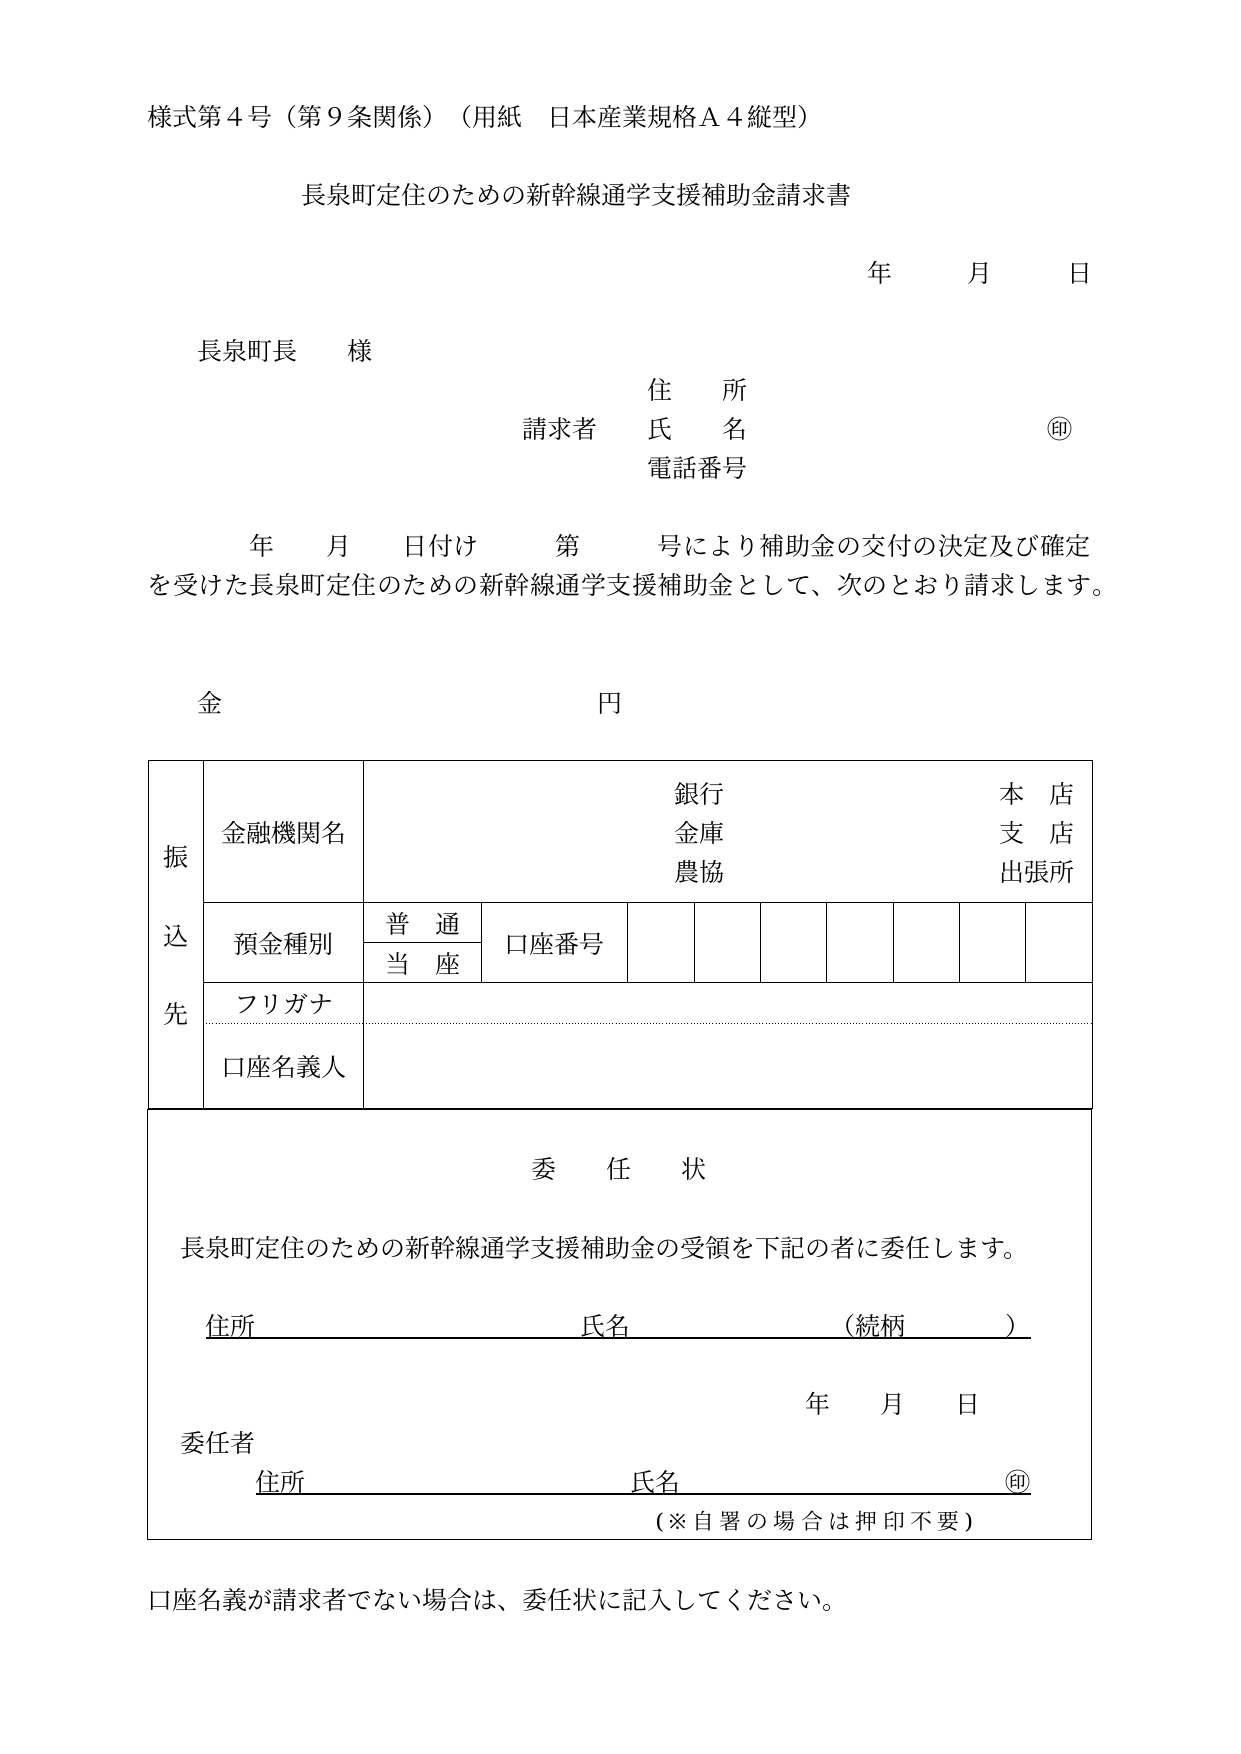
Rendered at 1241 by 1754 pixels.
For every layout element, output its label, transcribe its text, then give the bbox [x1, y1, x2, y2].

table_header 振 込 先 [149, 761, 203, 1107]
table_cell 預金種別 [204, 903, 363, 982]
table_cell [827, 903, 893, 982]
table_cell フリガナ [204, 983, 363, 1022]
table_cell [1026, 903, 1092, 982]
text 口座名義が請求者でない場合は、委任状に記入してください。 [148, 1579, 1092, 1618]
table_cell [960, 903, 1025, 982]
table_header 銀行 本 店 金庫 支 店 農協 出張所 [364, 761, 1092, 902]
text 電話番号 [148, 447, 1092, 486]
table_cell 口座番号 [482, 903, 627, 982]
table_cell 普 通 [364, 903, 481, 942]
text 請求者 氏 名 ㊞ [148, 408, 1092, 447]
table_header 金融機関名 [204, 761, 363, 902]
table_header 委 任 状 長泉町定住のための新幹線通学支援補助金の受領を下記の者に委任します。 住所 氏名 （続柄 ） 年 月 日 委任者 住所 氏名 ㊞ (※自署の場合は押印不要) [148, 1110, 1091, 1539]
text 住 所 [148, 369, 1092, 408]
text 年 月 日 [148, 252, 1092, 291]
table_cell [628, 903, 694, 982]
table_cell [364, 1023, 1092, 1107]
table_cell 口座名義人 [204, 1023, 363, 1107]
text 金 円 [148, 682, 1092, 721]
text 長泉町長 様 [148, 330, 1092, 369]
text 年 月 日付け 第 号により補助金の交付の決定及び確定を受けた長泉町定住のための新幹線通学支援補助金として、次のとおり請求します。 [148, 525, 1092, 643]
text 様式第４号（第９条関係）（用紙 日本産業規格Ａ４縦型） [148, 96, 1092, 135]
text 長泉町定住のための新幹線通学支援補助金請求書 [148, 174, 1005, 213]
table_cell [761, 903, 826, 982]
table_cell [894, 903, 959, 982]
table_cell [364, 983, 1092, 1022]
table_cell 当 座 [364, 943, 481, 982]
table_cell [695, 903, 760, 982]
